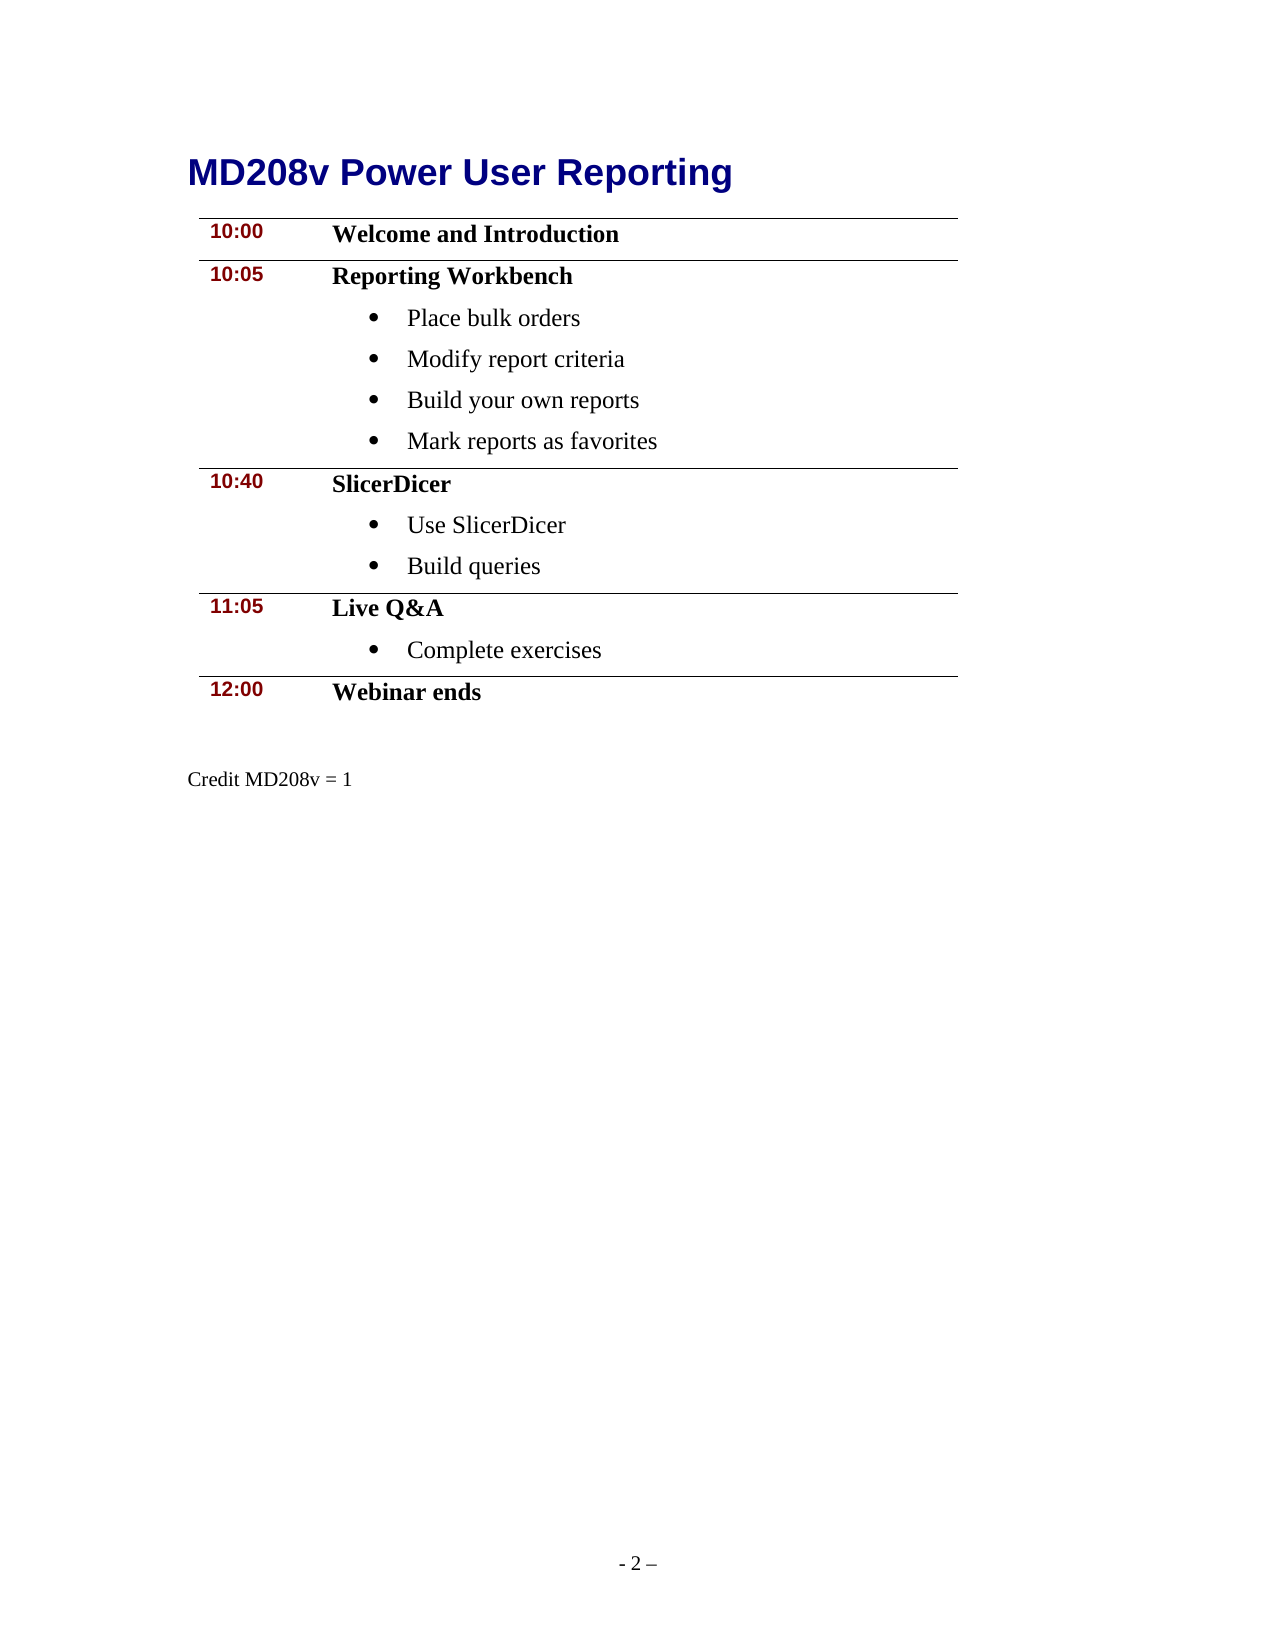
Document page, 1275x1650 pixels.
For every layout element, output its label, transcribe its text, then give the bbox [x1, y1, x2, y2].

table_cell Reporting Workbench Place bulk orders Modify report criteria Build your own reports Mark reports as favorites [321, 261, 958, 468]
text Credit MD208v = 1 [187, 766, 1087, 791]
table_cell Webinar ends [321, 677, 958, 718]
table_cell 10:05 [199, 261, 321, 468]
subtitle MD208v Power User Reporting [187, 150, 1087, 193]
table_cell Live Q&A Complete exercises [321, 594, 958, 676]
table_header 10:00 [199, 219, 321, 260]
table_cell 11:05 [199, 594, 321, 676]
table_header Welcome and Introduction [321, 219, 958, 260]
table_cell SlicerDicer Use SlicerDicer Build queries [321, 469, 958, 592]
table_cell 10:40 [199, 469, 321, 592]
table_cell 12:00 [199, 677, 321, 718]
